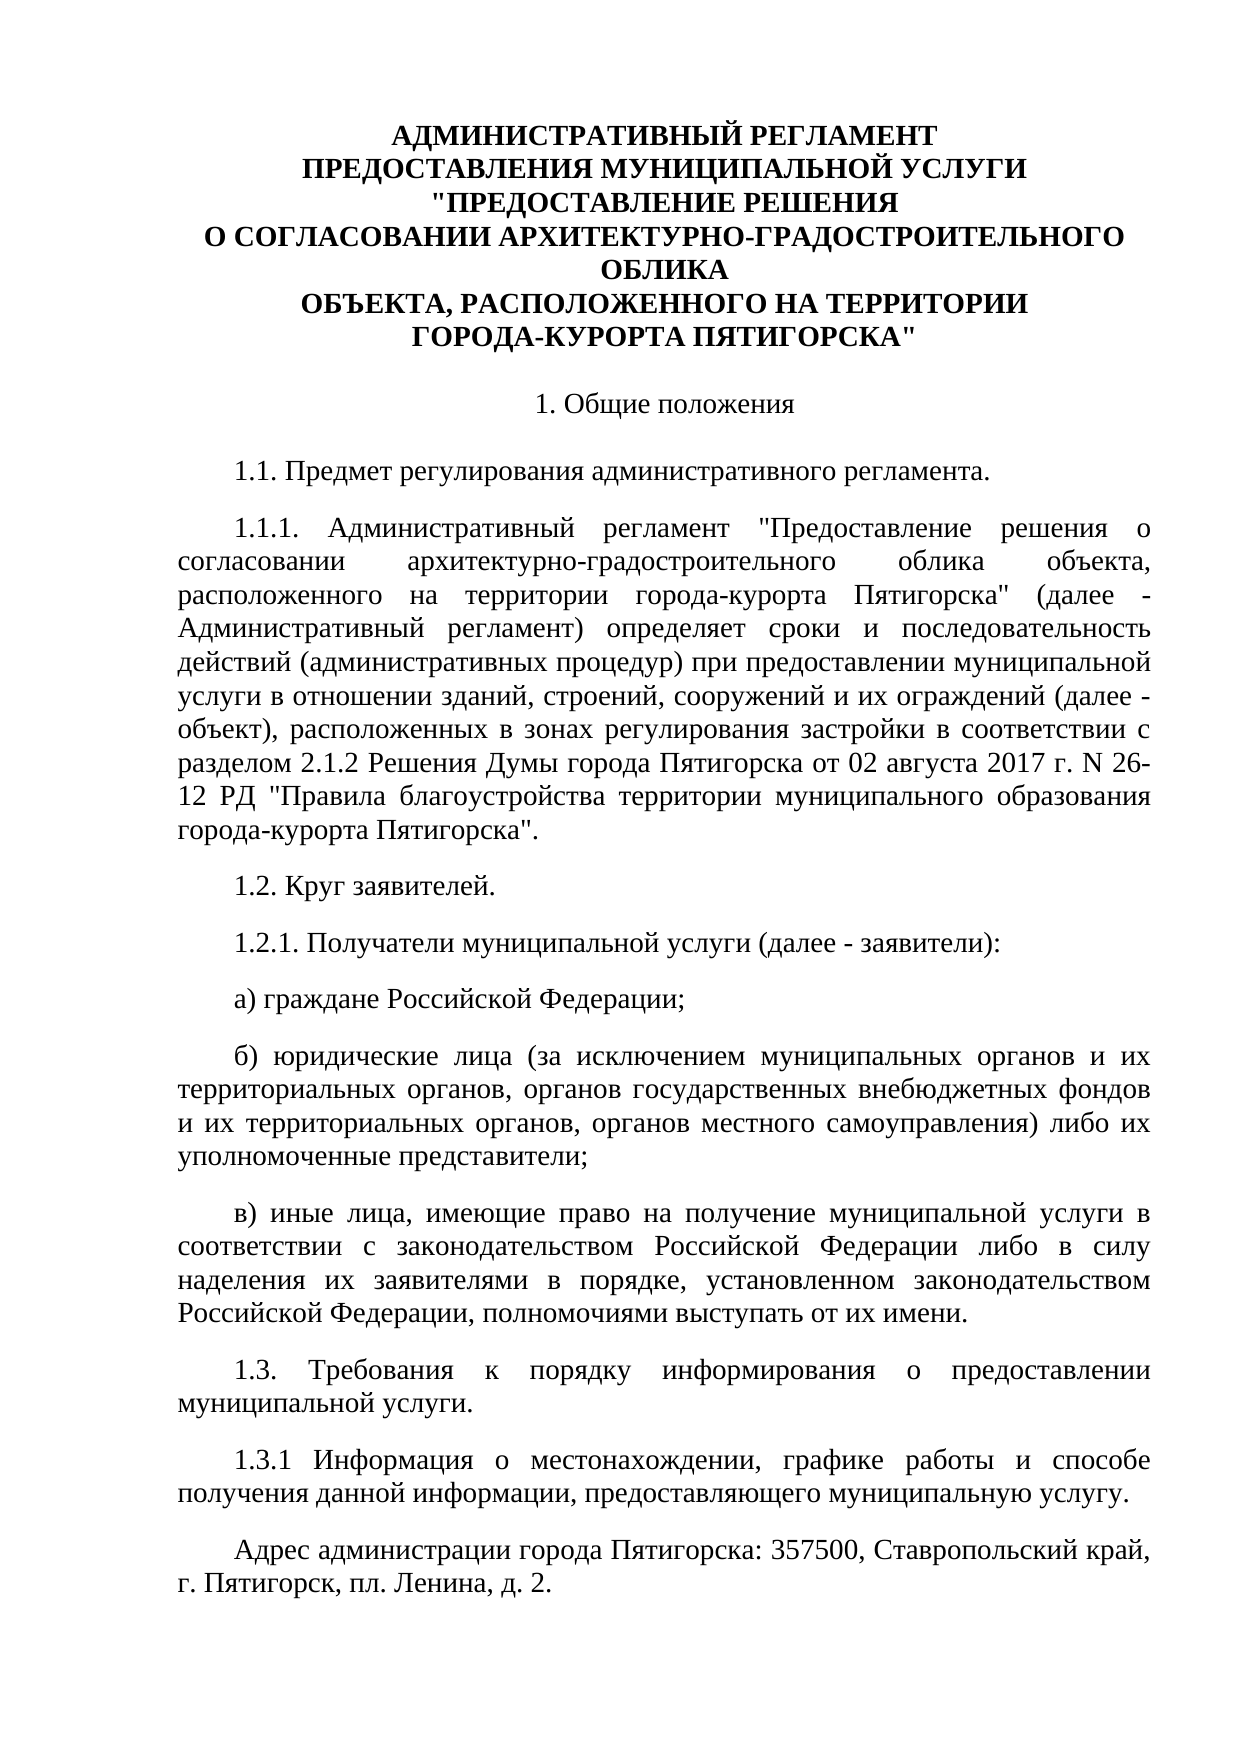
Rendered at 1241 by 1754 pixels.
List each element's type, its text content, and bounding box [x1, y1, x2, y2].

text 1. Общие положения [177, 386, 1152, 420]
title ПРЕДОСТАВЛЕНИЯ МУНИЦИПАЛЬНОЙ УСЛУГИ "ПРЕДОСТАВЛЕНИЕ РЕШЕНИЯ [177, 152, 1152, 219]
title ГОРОДА-КУРОРТА ПЯТИГОРСКА" [177, 319, 1152, 353]
text 1.1.1. Административный регламент "Предоставление решения о согласовании архитектурно-градостроительного облика объекта, расположенного на территории города-курорта Пятигорска" (далее - Административный регламент) определяет сроки и последовательность действий (административных процедур) при предоставлении муниципальной услуги в отношении зданий, строений, сооружений и их ограждений (далее - объект), расположенных в зонах регулирования застройки в соответствии с разделом 2.1.2 Решения Думы города Пятигорска от 02 августа 2017 г. N 26-12 РД "Правила благоустройства территории муниципального образования города-курорта Пятигорска". [177, 510, 1152, 845]
title АДМИНИСТРАТИВНЫЙ РЕГЛАМЕНТ [177, 118, 1152, 152]
text а) граждане Российской Федерации; [177, 981, 1152, 1015]
text 1.3. Требования к порядку информирования о предоставлении муниципальной услуги. [177, 1352, 1152, 1419]
text Адрес администрации города Пятигорска: 357500, Ставропольский край, г. Пятигорск, пл. Ленина, д. 2. [177, 1532, 1152, 1599]
text в) иные лица, имеющие право на получение муниципальной услуги в соответствии с законодательством Российской Федерации либо в силу наделения их заявителями в порядке, установленном законодательством Российской Федерации, полномочиями выступать от их имени. [177, 1195, 1152, 1329]
text 1.3.1 Информация о местонахождении, графике работы и способе получения данной информации, предоставляющего муниципальную услугу. [177, 1442, 1152, 1509]
text б) юридические лица (за исключением муниципальных органов и их территориальных органов, органов государственных внебюджетных фондов и их территориальных органов, органов местного самоуправления) либо их уполномоченные представители; [177, 1038, 1152, 1172]
text 1.2. Круг заявителей. [177, 868, 1152, 902]
text 1.1. Предмет регулирования административного регламента. [177, 453, 1152, 487]
title О СОГЛАСОВАНИИ АРХИТЕКТУРНО-ГРАДОСТРОИТЕЛЬНОГО ОБЛИКА [177, 219, 1152, 286]
text 1.2.1. Получатели муниципальной услуги (далее - заявители): [177, 925, 1152, 958]
title ОБЪЕКТА, РАСПОЛОЖЕННОГО НА ТЕРРИТОРИИ [177, 286, 1152, 319]
